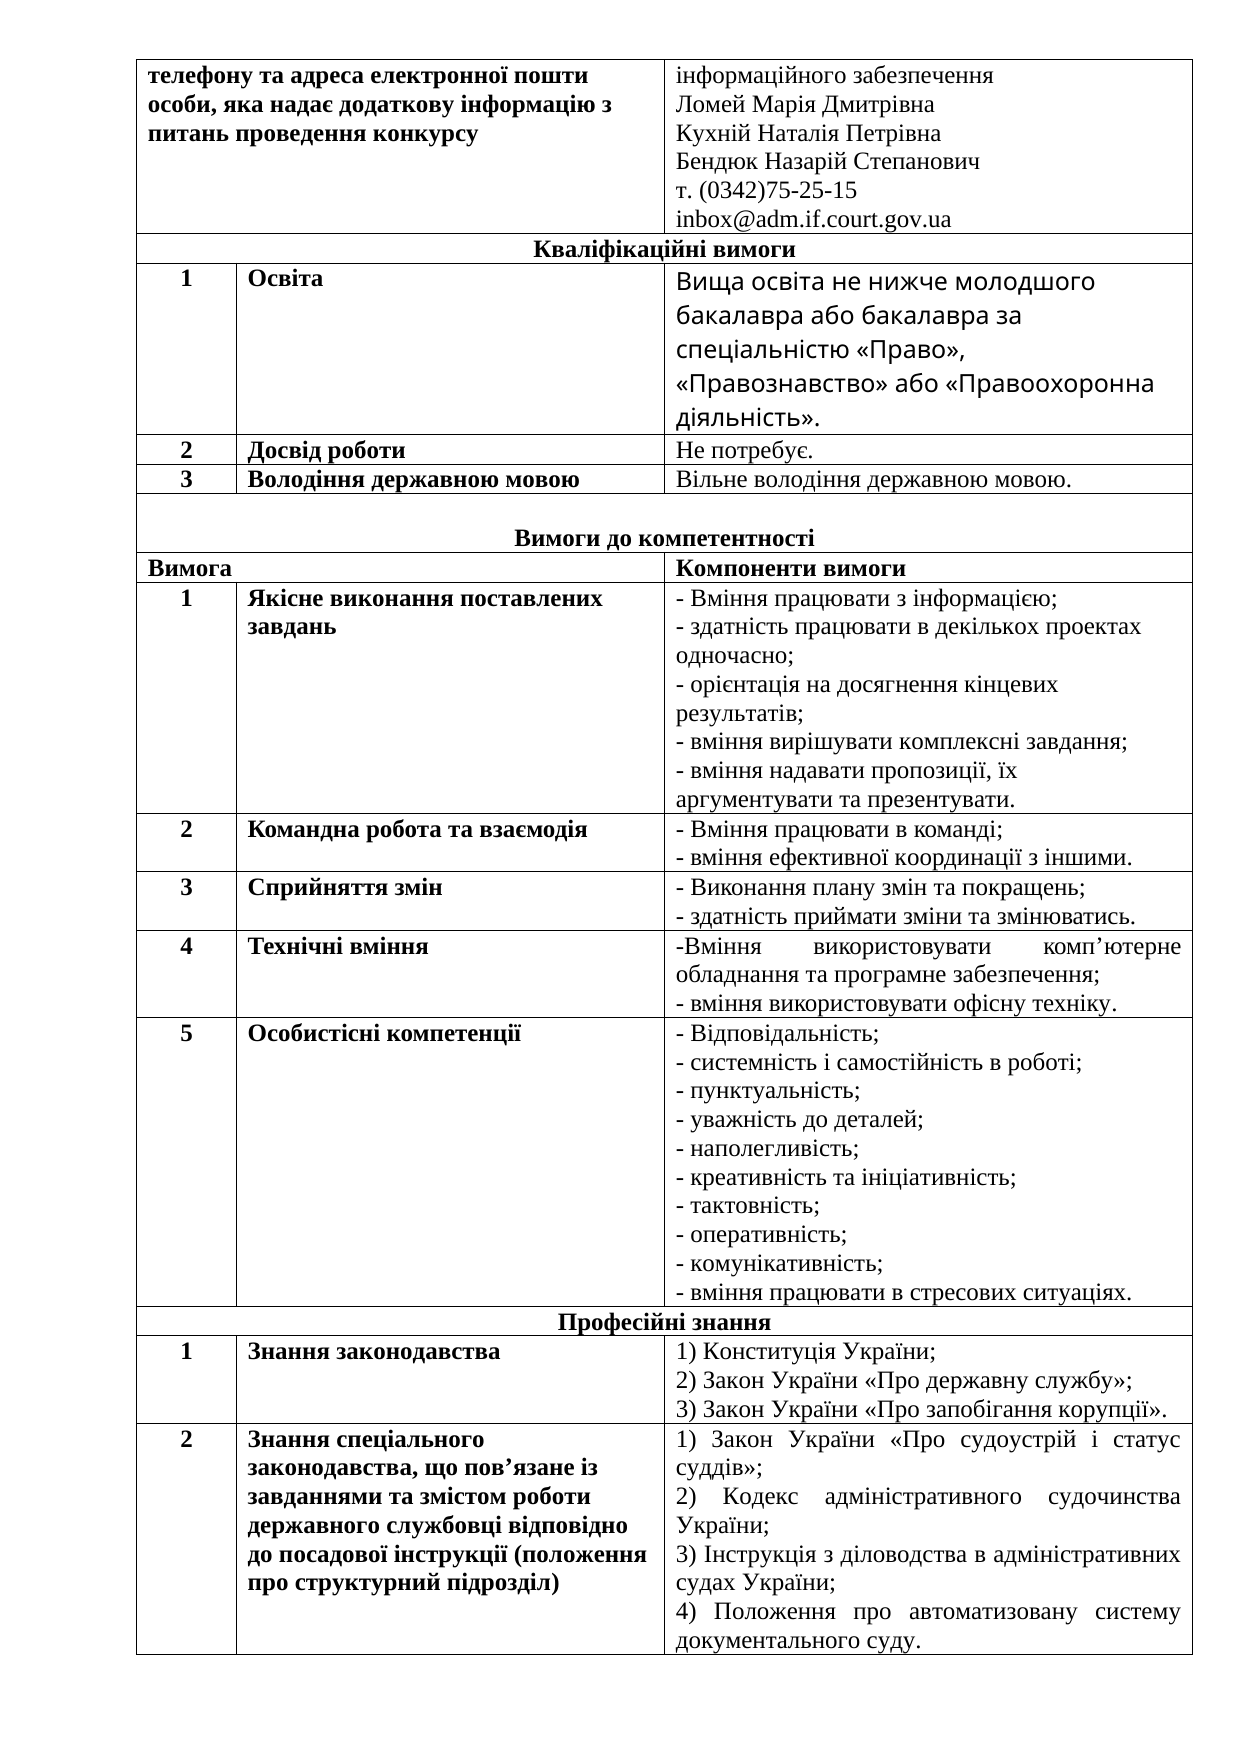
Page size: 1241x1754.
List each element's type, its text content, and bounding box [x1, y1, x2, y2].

table_cell Освіта [237, 264, 664, 434]
table_cell Не потребує. [665, 435, 1192, 463]
table_cell Особистісні компетенції [237, 1018, 664, 1306]
table_cell Сприйняття змін [237, 872, 664, 930]
table_cell 3 [137, 465, 236, 493]
table_cell Професійні знання [137, 1307, 1192, 1335]
table_cell - Відповідальність; - системність і самостійність в роботі; - пунктуальність; - уважність до деталей; - наполегливість; - креативність та ініціативність; - тактовність; - оперативність; - комунікативність; - вміння працювати в стресових ситуаціях. [665, 1018, 1192, 1306]
table_cell 1) Закон України «Про судоустрій і статус суддів»; 2) Кодекс адміністративного судочинства України; 3) Інструкція з діловодства в адміністративних судах України; 4) Положення про автоматизовану систему документального суду. [665, 1424, 1192, 1654]
table_cell Вільне володіння державною мовою. [665, 465, 1192, 493]
table_cell Технічні вміння [237, 931, 664, 1017]
table_cell - Вміння працювати в команді; - вміння ефективної координації з іншими. [665, 814, 1192, 871]
table_cell Кваліфікаційні вимоги [137, 234, 1192, 262]
table_cell Досвід роботи [237, 435, 664, 463]
table_cell Знання спеціального законодавства, що пов’язане із завданнями та змістом роботи державного службовці відповідно до посадової інструкції (положення про структурний підрозділ) [237, 1424, 664, 1654]
table_cell 2 [137, 435, 236, 463]
table_cell Командна робота та взаємодія [237, 814, 664, 871]
table_cell Володіння державною мовою [237, 465, 664, 493]
table_cell -Вміння використовувати комп’ютерне обладнання та програмне забезпечення; - вміння використовувати офісну техніку. [665, 931, 1192, 1017]
table_cell Якісне виконання поставлених завдань [237, 583, 664, 813]
table_cell Вища освіта не нижче молодшого бакалавра або бакалавра за спеціальністю «Право», «Правознавство» або «Правоохоронна діяльність». [665, 264, 1192, 434]
table_cell 2 [137, 814, 236, 871]
table_cell 1) Конституція України; 2) Закон України «Про державну службу»; 3) Закон України «Про запобігання корупції». [665, 1336, 1192, 1423]
table_cell 1 [137, 264, 236, 434]
table_cell Знання законодавства [237, 1336, 664, 1423]
table_cell Компоненти вимоги [665, 553, 1192, 582]
table_cell Вимоги до компетентності [137, 494, 1192, 552]
table_cell 5 [137, 1018, 236, 1306]
table_cell - Вміння працювати з інформацією; - здатність працювати в декількох проектах одночасно; - орієнтація на досягнення кінцевих результатів; - вміння вирішувати комплексні завдання; - вміння надавати пропозиції, їх аргументувати та презентувати. [665, 583, 1192, 813]
table_cell 1 [137, 1336, 236, 1423]
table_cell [137, 60, 664, 233]
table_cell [665, 60, 1192, 233]
table_cell 1 [137, 583, 236, 813]
table_cell Вимога [137, 553, 664, 582]
table_cell - Виконання плану змін та покращень; - здатність приймати зміни та змінюватись. [665, 872, 1192, 930]
table_cell 2 [137, 1424, 236, 1654]
table_cell 3 [137, 872, 236, 930]
table_cell 4 [137, 931, 236, 1017]
